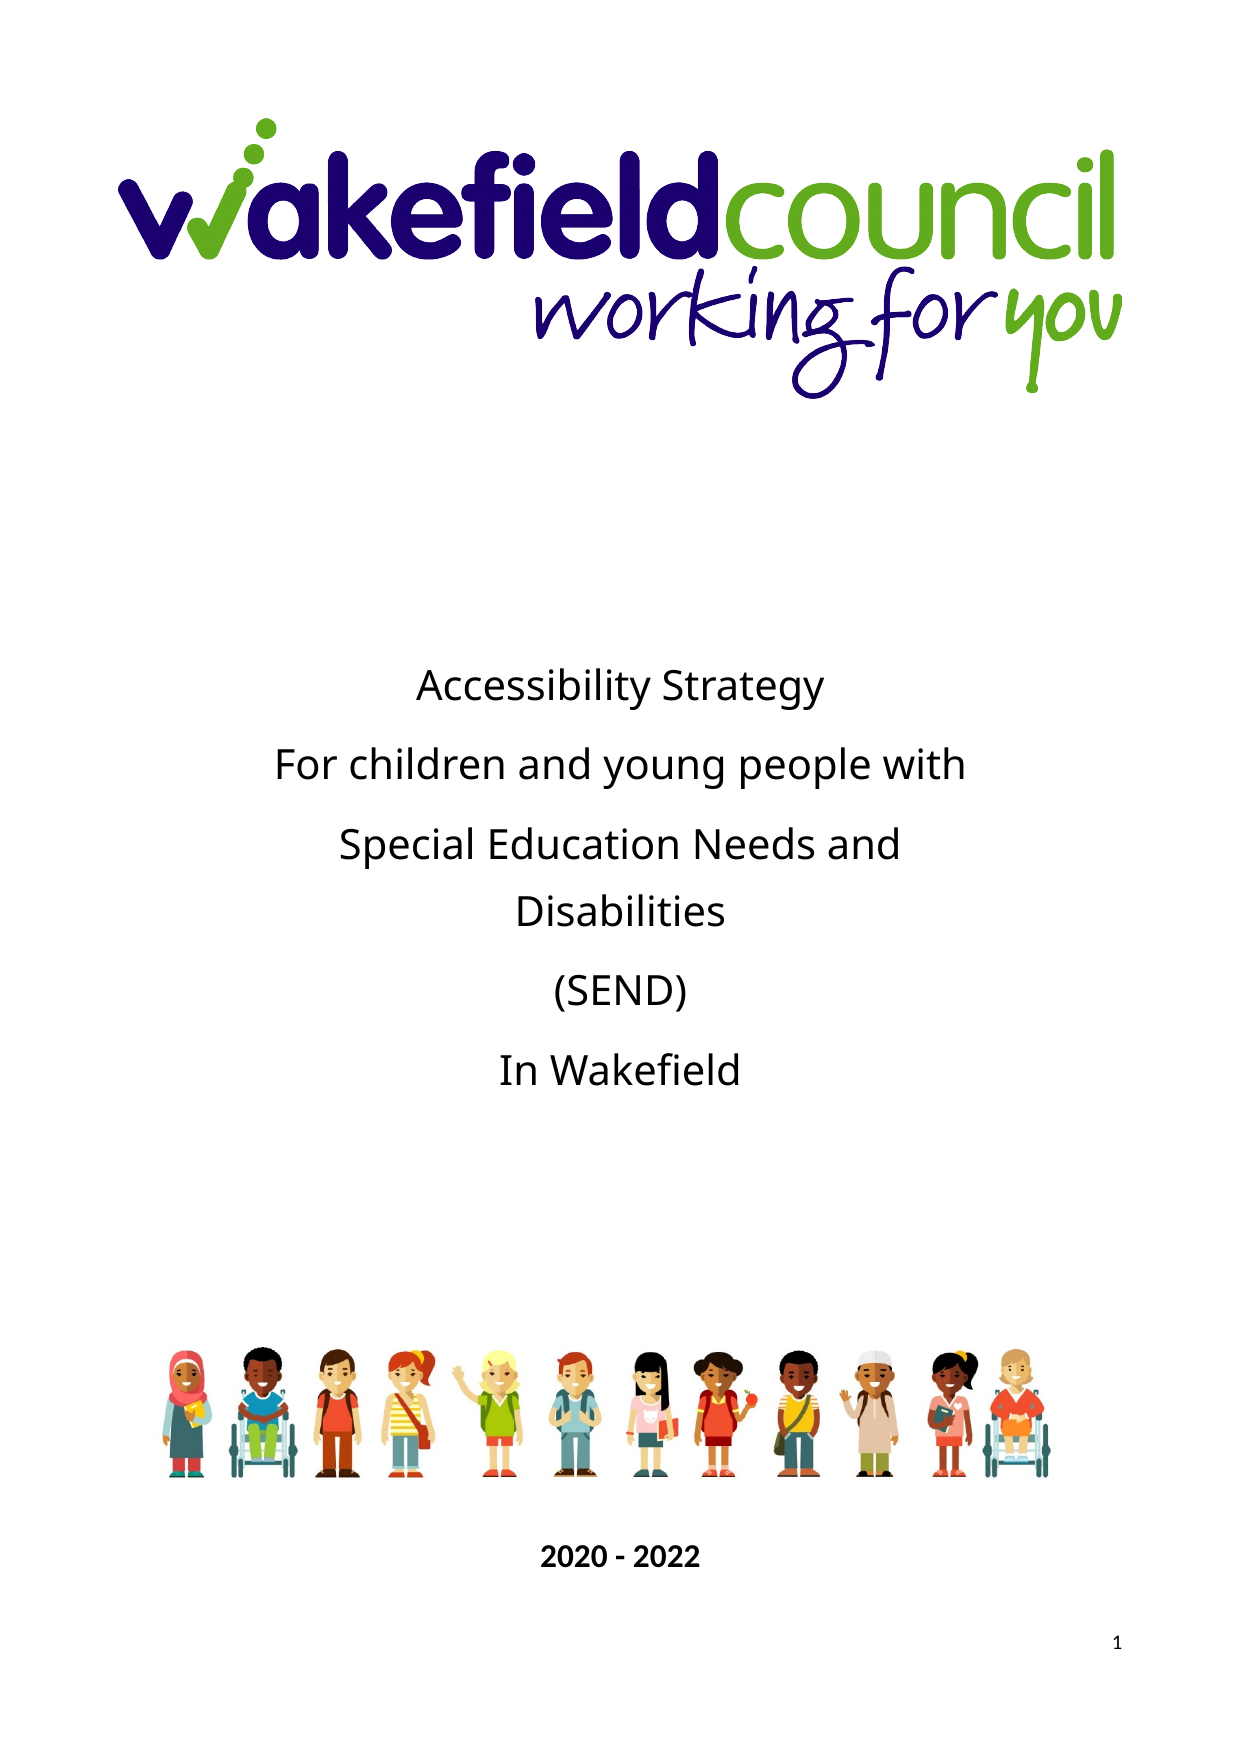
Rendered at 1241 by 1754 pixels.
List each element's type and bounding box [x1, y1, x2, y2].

picture [155, 1316, 1068, 1516]
picture [118, 118, 1123, 399]
